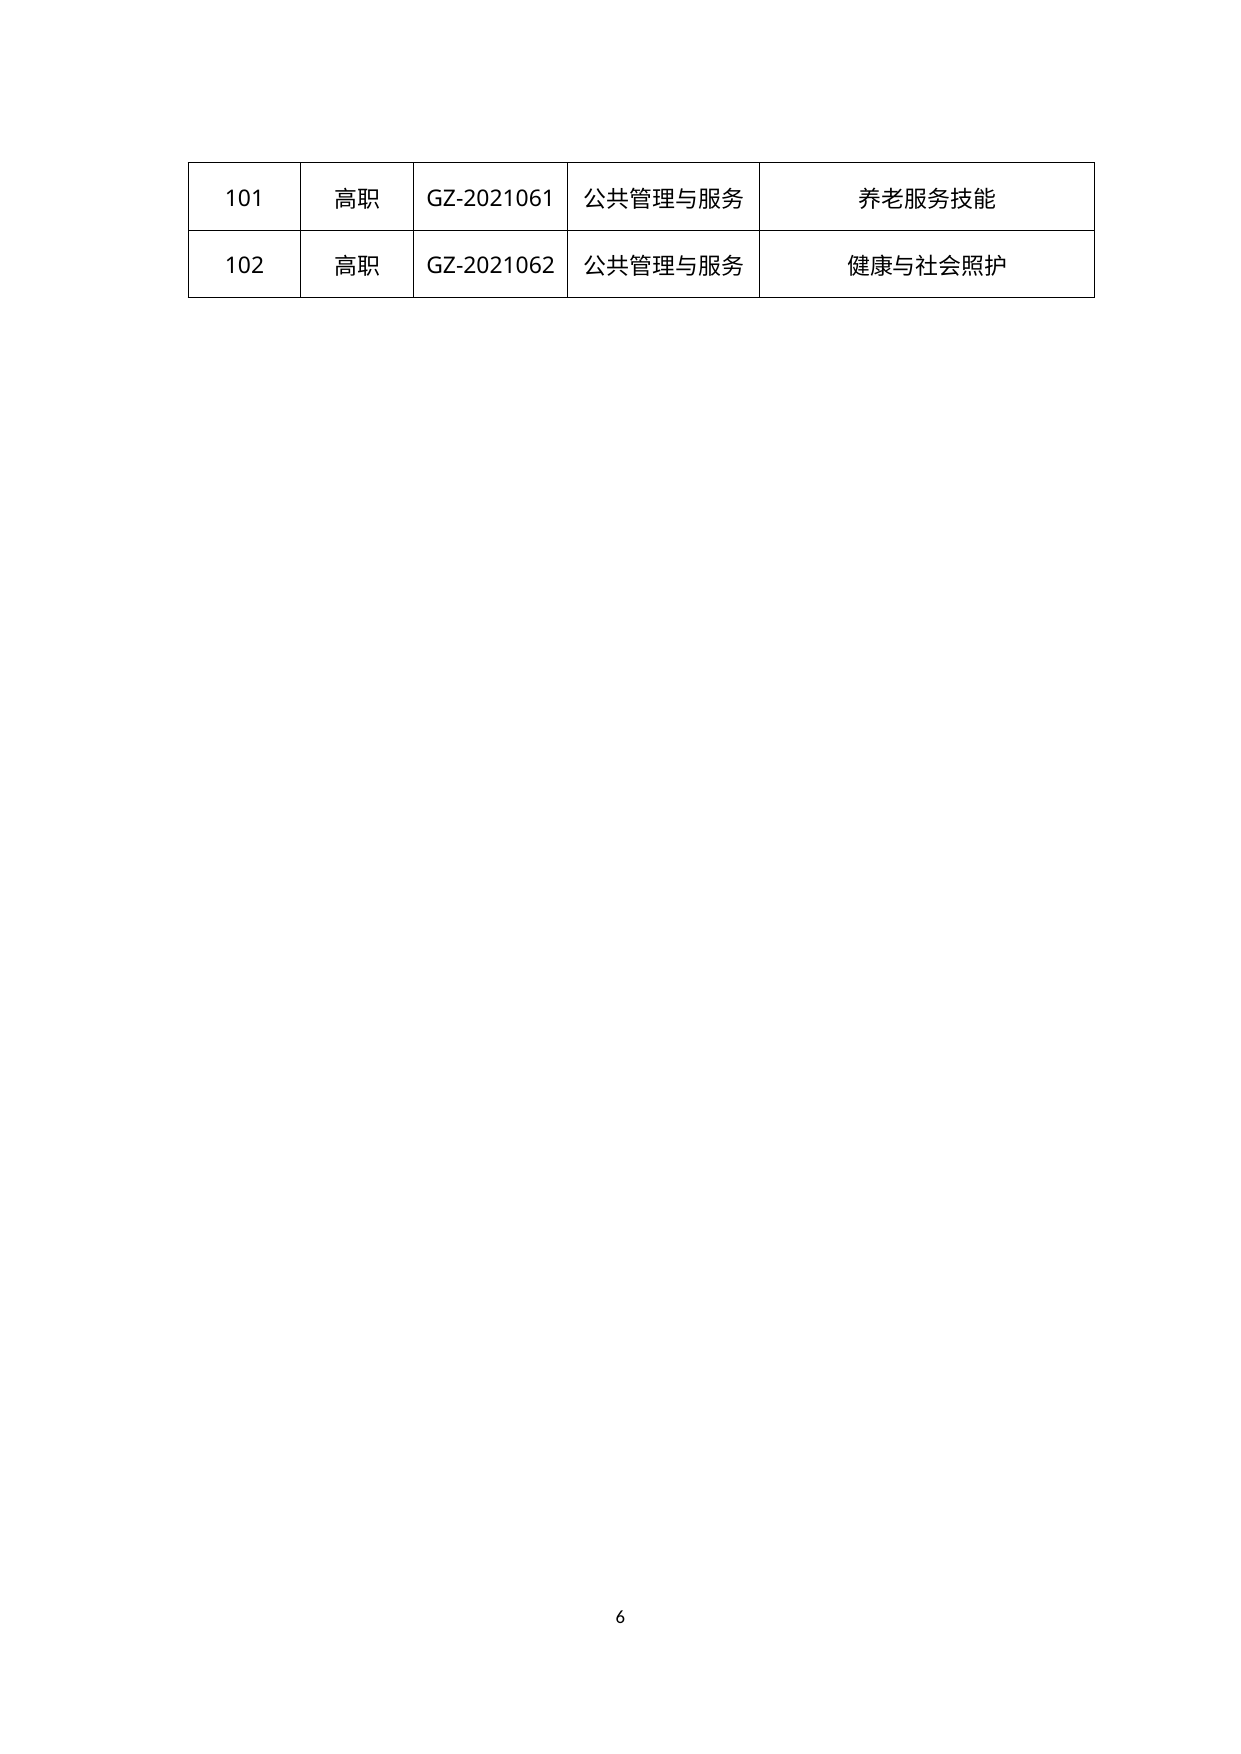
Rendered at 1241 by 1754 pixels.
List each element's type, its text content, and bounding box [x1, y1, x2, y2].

table_cell 健康与社会照护 [760, 231, 1094, 297]
table_cell 高职 [301, 163, 413, 229]
table_cell 101 [189, 163, 300, 229]
table_cell 公共管理与服务 [568, 163, 759, 229]
table_cell GZ-2021062 [414, 231, 567, 297]
table_cell GZ-2021061 [414, 163, 567, 229]
table_cell 高职 [301, 231, 413, 297]
table_cell 102 [189, 231, 300, 297]
table_cell 公共管理与服务 [568, 231, 759, 297]
table_cell 养老服务技能 [760, 163, 1094, 229]
